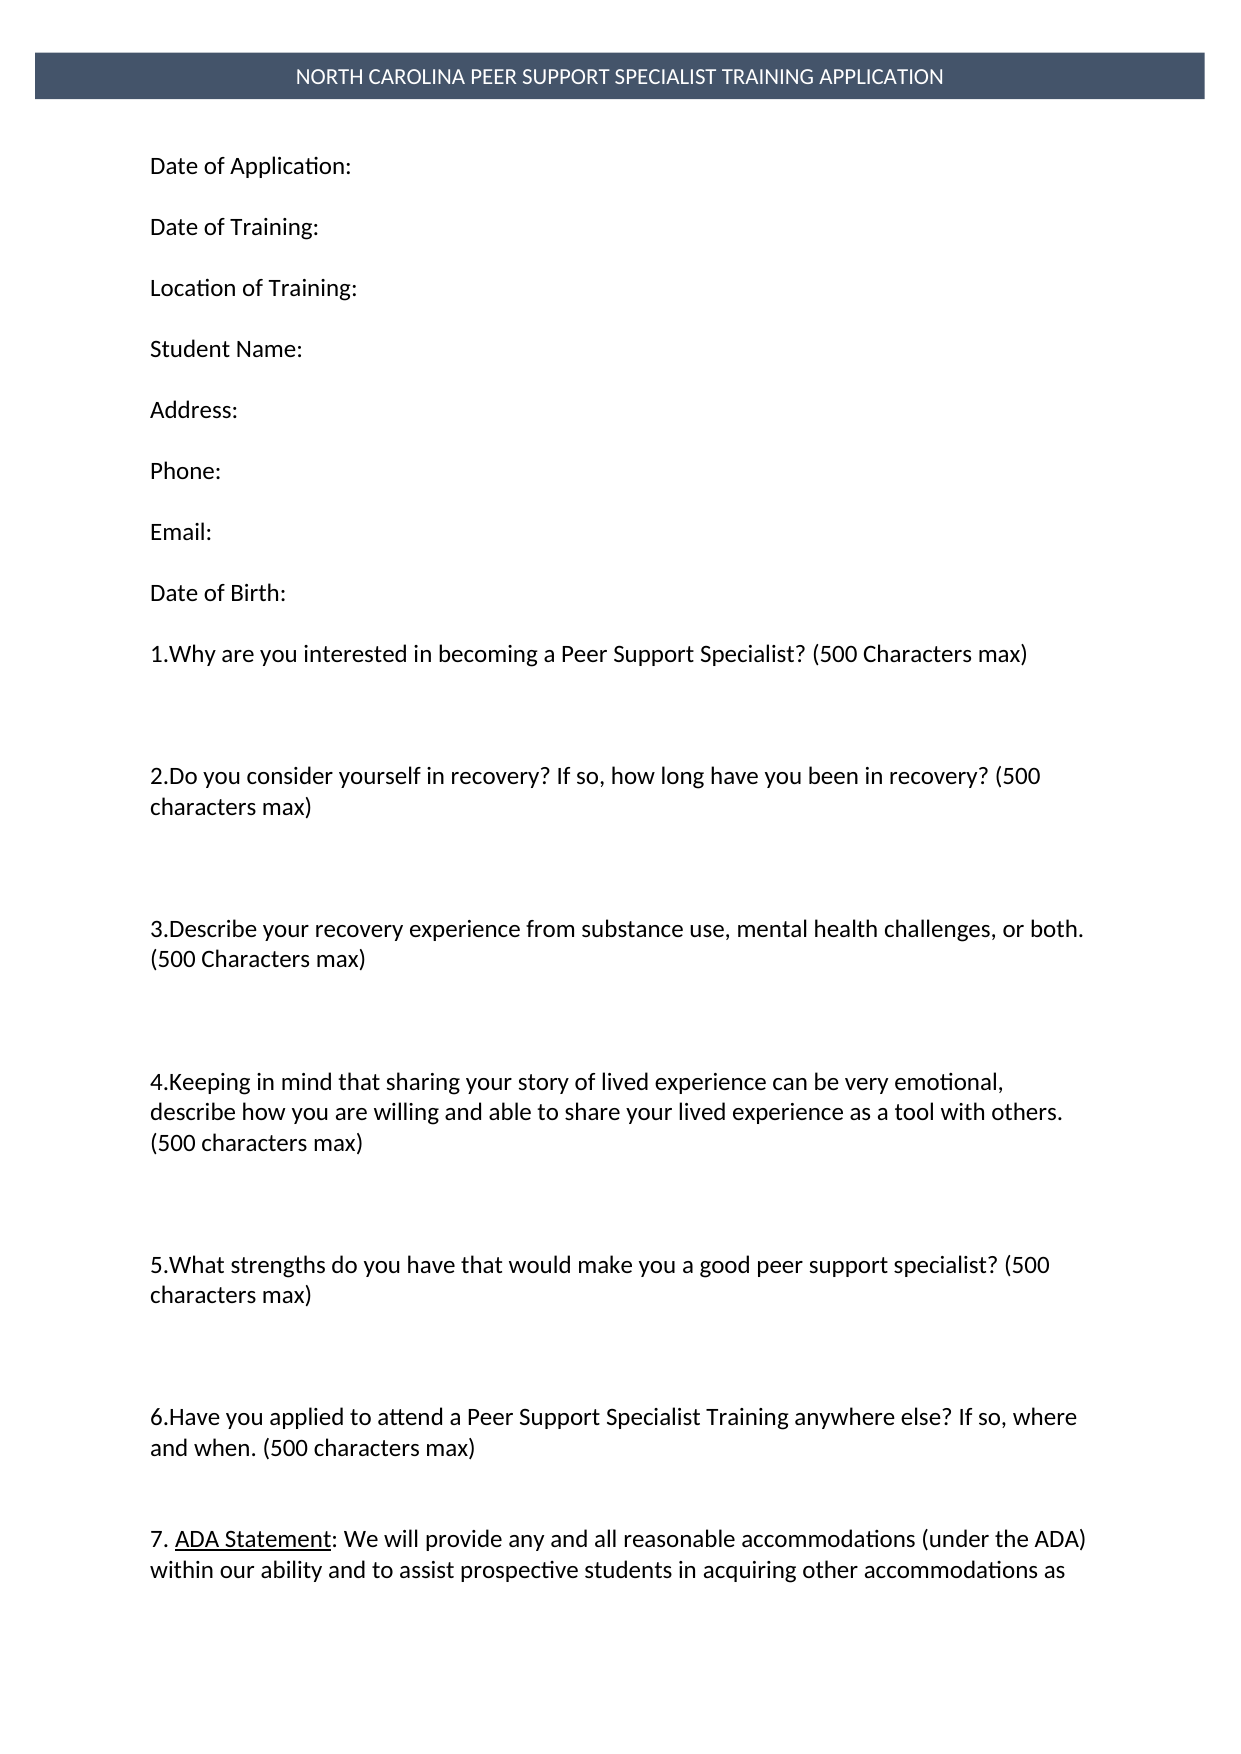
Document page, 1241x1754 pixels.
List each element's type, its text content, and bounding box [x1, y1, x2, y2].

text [150, 1523, 1090, 1584]
text 2.Do you consider yourself in recovery? If so, how long have you been in recovery? (500 characters max) [150, 760, 1090, 821]
text 6.Have you applied to attend a Peer Support Specialist Training anywhere else? If so, where and when. (500 characters max) [150, 1401, 1090, 1462]
text Phone: [150, 455, 1090, 486]
text Date of Birth: [150, 577, 1090, 608]
text Email: [150, 516, 1090, 547]
text 3.Describe your recovery experience from substance use, mental health challenges, or both. (500 Characters max) [150, 913, 1090, 974]
text Location of Training: [150, 272, 1090, 303]
text 4.Keeping in mind that sharing your story of lived experience can be very emotional, describe how you are willing and able to share your lived experience as a tool with others. (500 characters max) [150, 1066, 1090, 1157]
text Student Name: [150, 333, 1090, 364]
text Date of Application: [150, 150, 1090, 181]
text 1.Why are you interested in becoming a Peer Support Specialist? (500 Characters max) [150, 638, 1090, 669]
text 5.What strengths do you have that would make you a good peer support specialist? (500 characters max) [150, 1249, 1090, 1310]
text Date of Training: [150, 211, 1090, 242]
text Address: [150, 394, 1090, 425]
